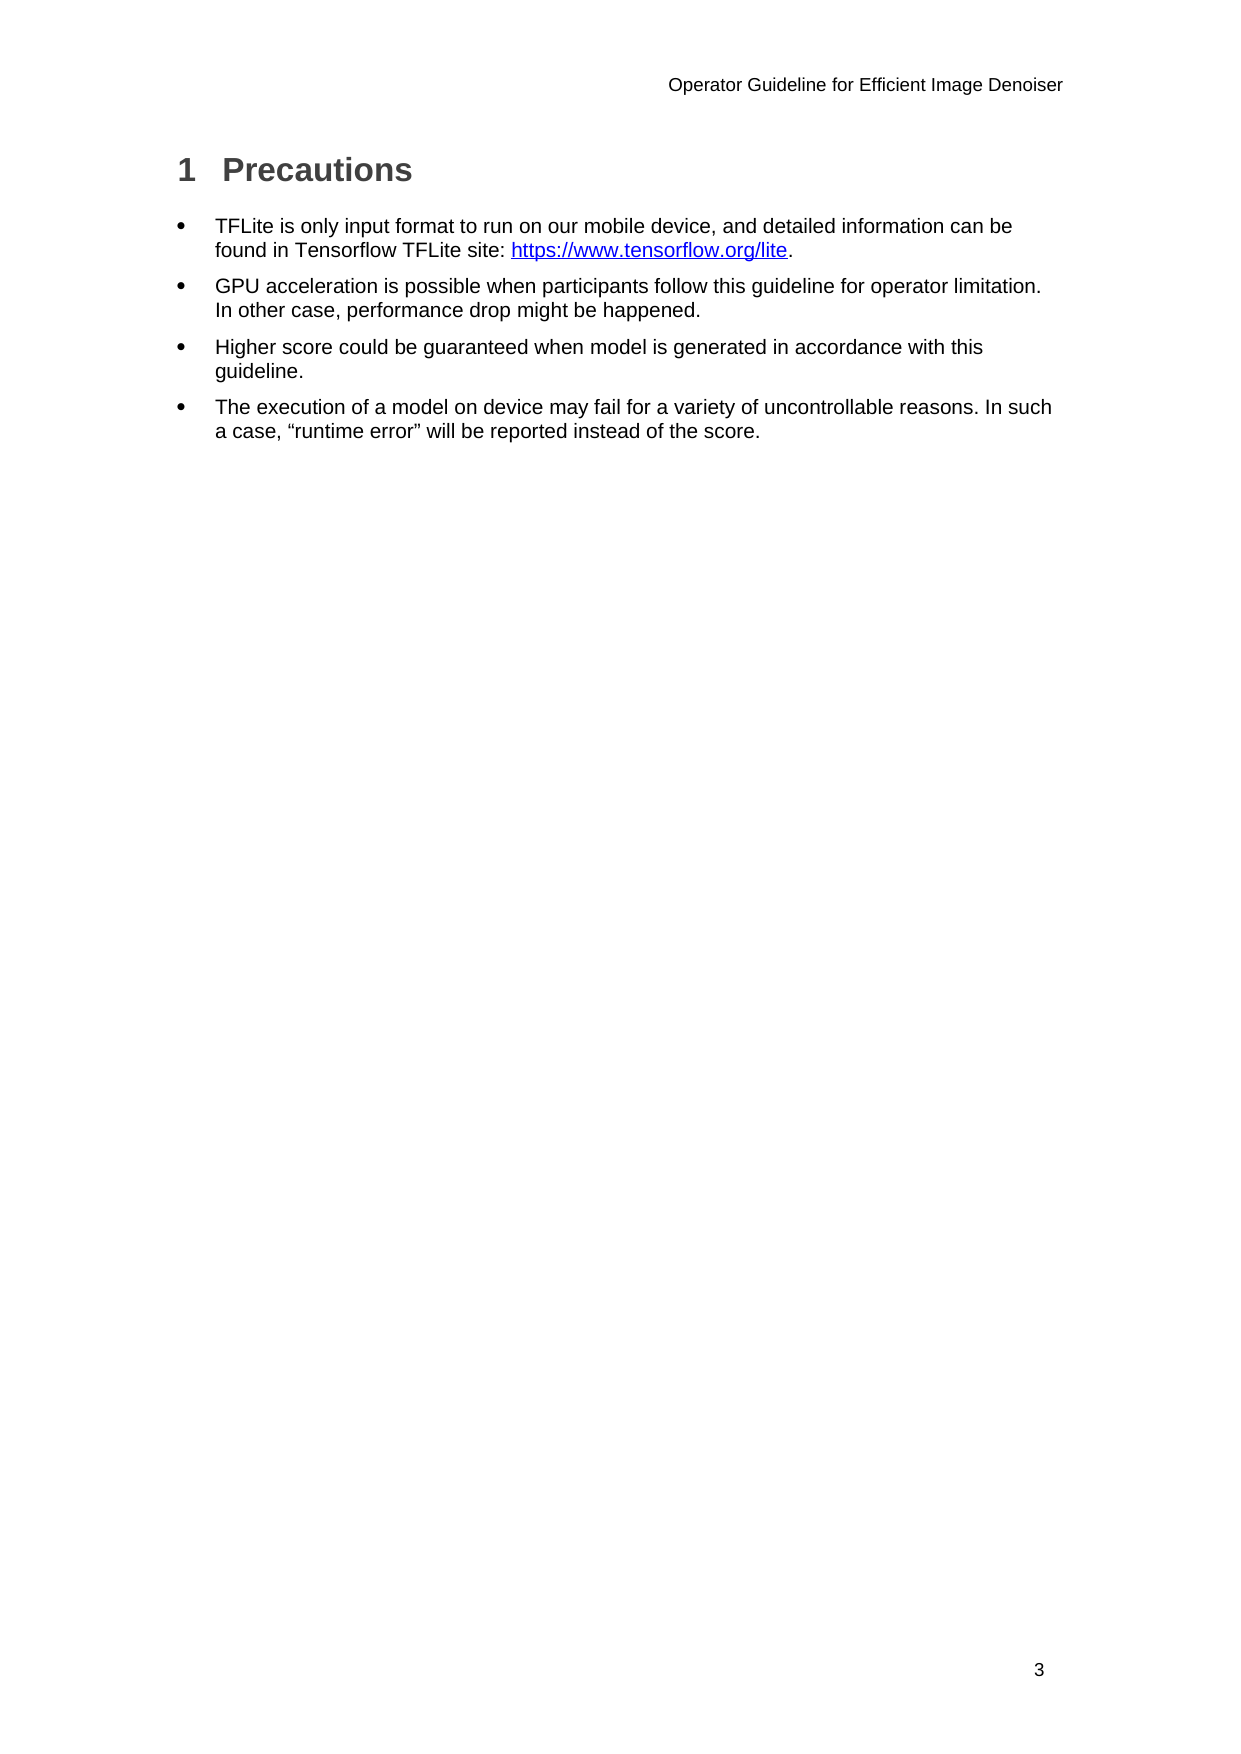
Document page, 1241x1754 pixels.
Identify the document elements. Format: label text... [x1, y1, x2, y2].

list Higher score could be guaranteed when model is generated in accordance with this guideline. [177, 334, 1063, 382]
list The execution of a model on device may fail for a variety of uncontrollable reasons. In such a case, “runtime error” will be reported instead of the score. [177, 395, 1063, 443]
list GPU acceleration is possible when participants follow this guideline for operator limitation. In other case, performance drop might be happened. [177, 274, 1063, 322]
list TFLite is only input format to run on our mobile device, and detailed information can be found in Tensorflow TFLite site: https://www.tensorflow.org/lite. [177, 213, 1063, 261]
subtitle Precautions [177, 150, 1063, 188]
